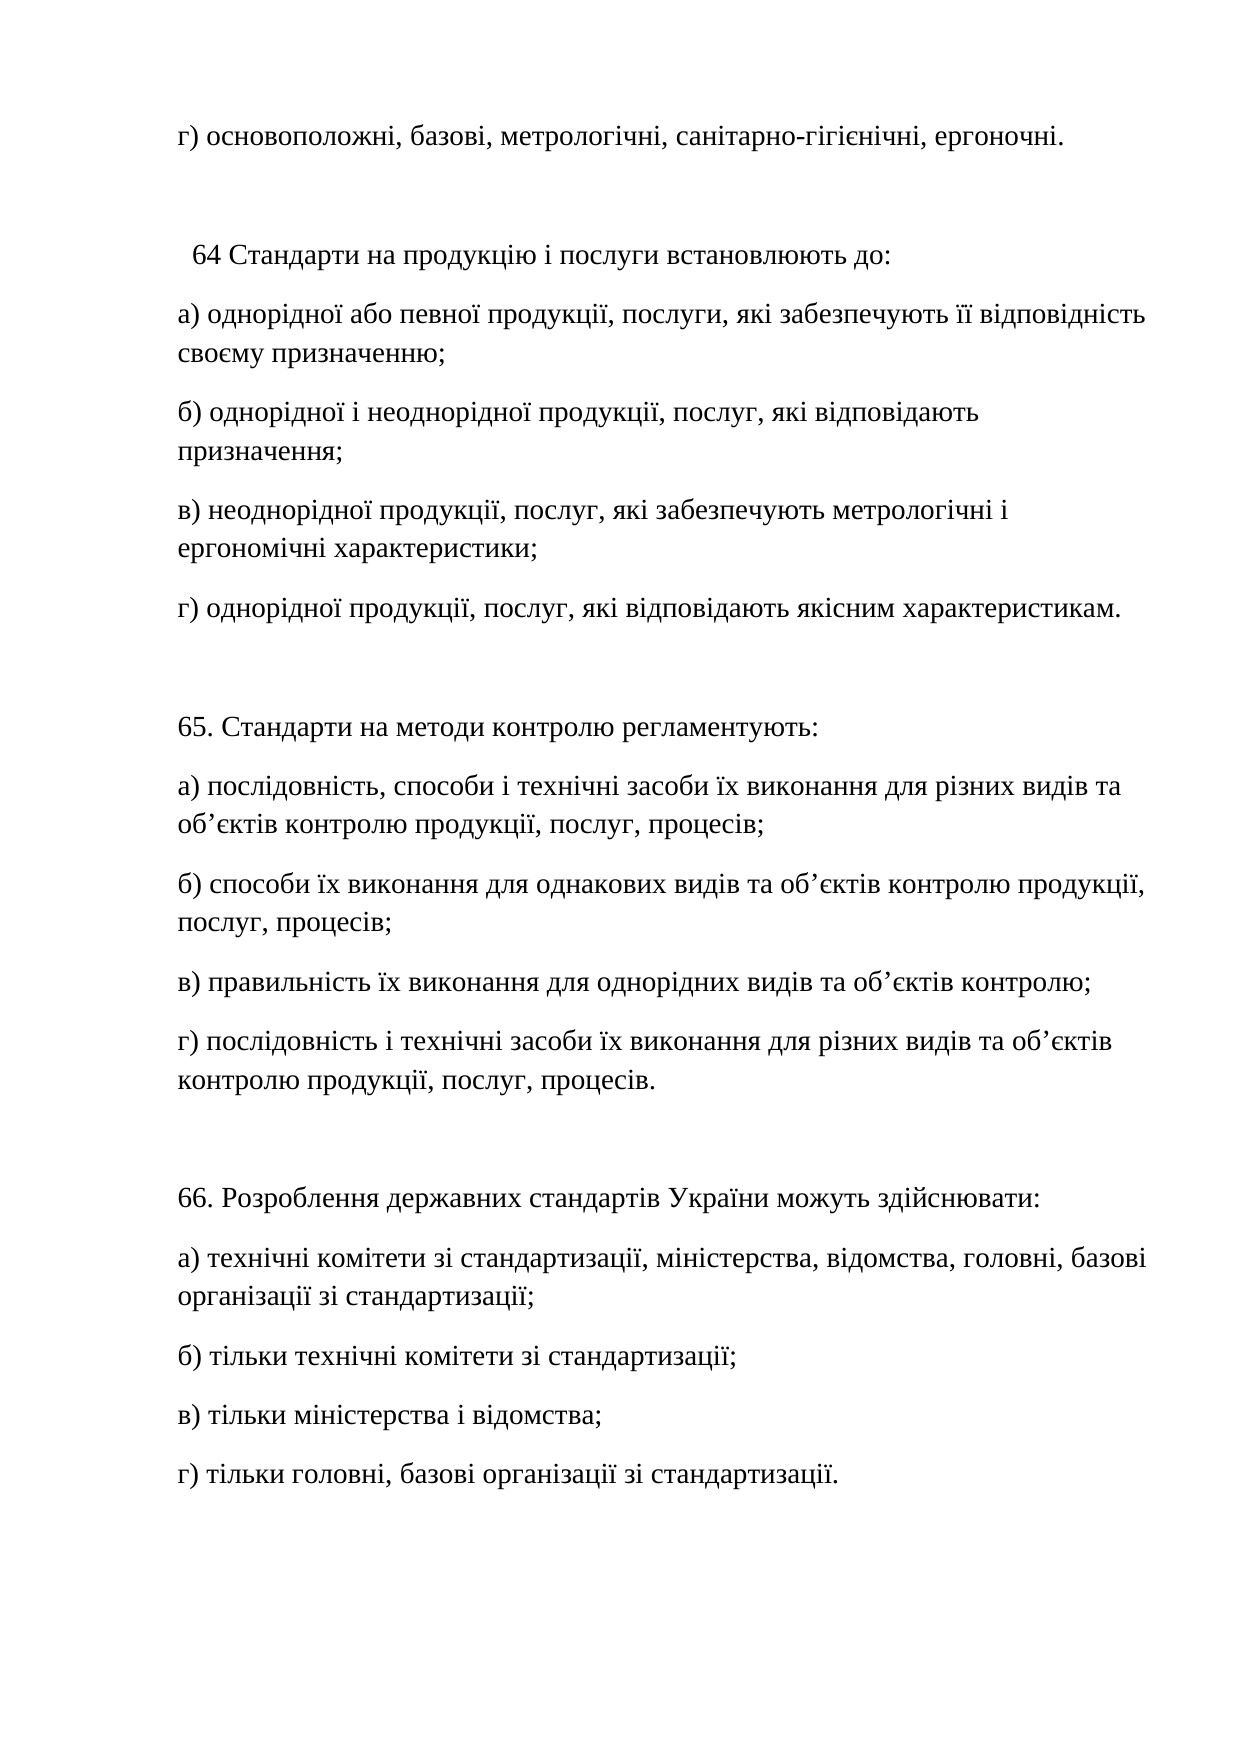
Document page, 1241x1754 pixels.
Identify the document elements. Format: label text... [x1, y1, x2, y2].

text а) послідовність, способи і технічні засоби їх виконання для різних видів та об’єктів контролю продукції, послуг, процесів; [177, 768, 1152, 840]
text г) послідовність і технічні засоби їх виконання для різних видів та об’єктів контролю продукції, послуг, процесів. [177, 1023, 1152, 1095]
text г) однорідної продукції, послуг, які відповідають якісним характеристикам. [177, 590, 1152, 623]
text б) тільки технічні комітети зі стандартизації; [177, 1338, 1152, 1371]
text 66. Розроблення державних стандартів України можуть здійснювати: [177, 1181, 1152, 1214]
text г) основоположні, базові, метрологічні, санітарно-гігієнічні, ергоночні. [177, 118, 1152, 152]
text 65. Стандарти на методи контролю регламентують: [177, 709, 1152, 742]
text б) способи їх виконання для однакових видів та об’єктів контролю продукції, послуг, процесів; [177, 866, 1152, 938]
text в) правильність їх виконання для однорідних видів та об’єктів контролю; [177, 964, 1152, 997]
text в) тільки міністерства і відомства; [177, 1397, 1152, 1431]
text 64 Стандарти на продукцію і послуги встановлюють до: [177, 237, 1152, 270]
text а) технічні комітети зі стандартизації, міністерства, відомства, головні, базові організації зі стандартизації; [177, 1240, 1152, 1312]
text а) однорідної або певної продукції, послуги, які забезпечують її відповідність своєму призначенню; [177, 296, 1152, 368]
text г) тільки головні, базові організації зі стандартизації. [177, 1457, 1152, 1490]
text в) неоднорідної продукції, послуг, які забезпечують метрологічні і ергономічні характеристики; [177, 492, 1152, 564]
text б) однорідної і неоднорідної продукції, послуг, які відповідають призначення; [177, 394, 1152, 466]
